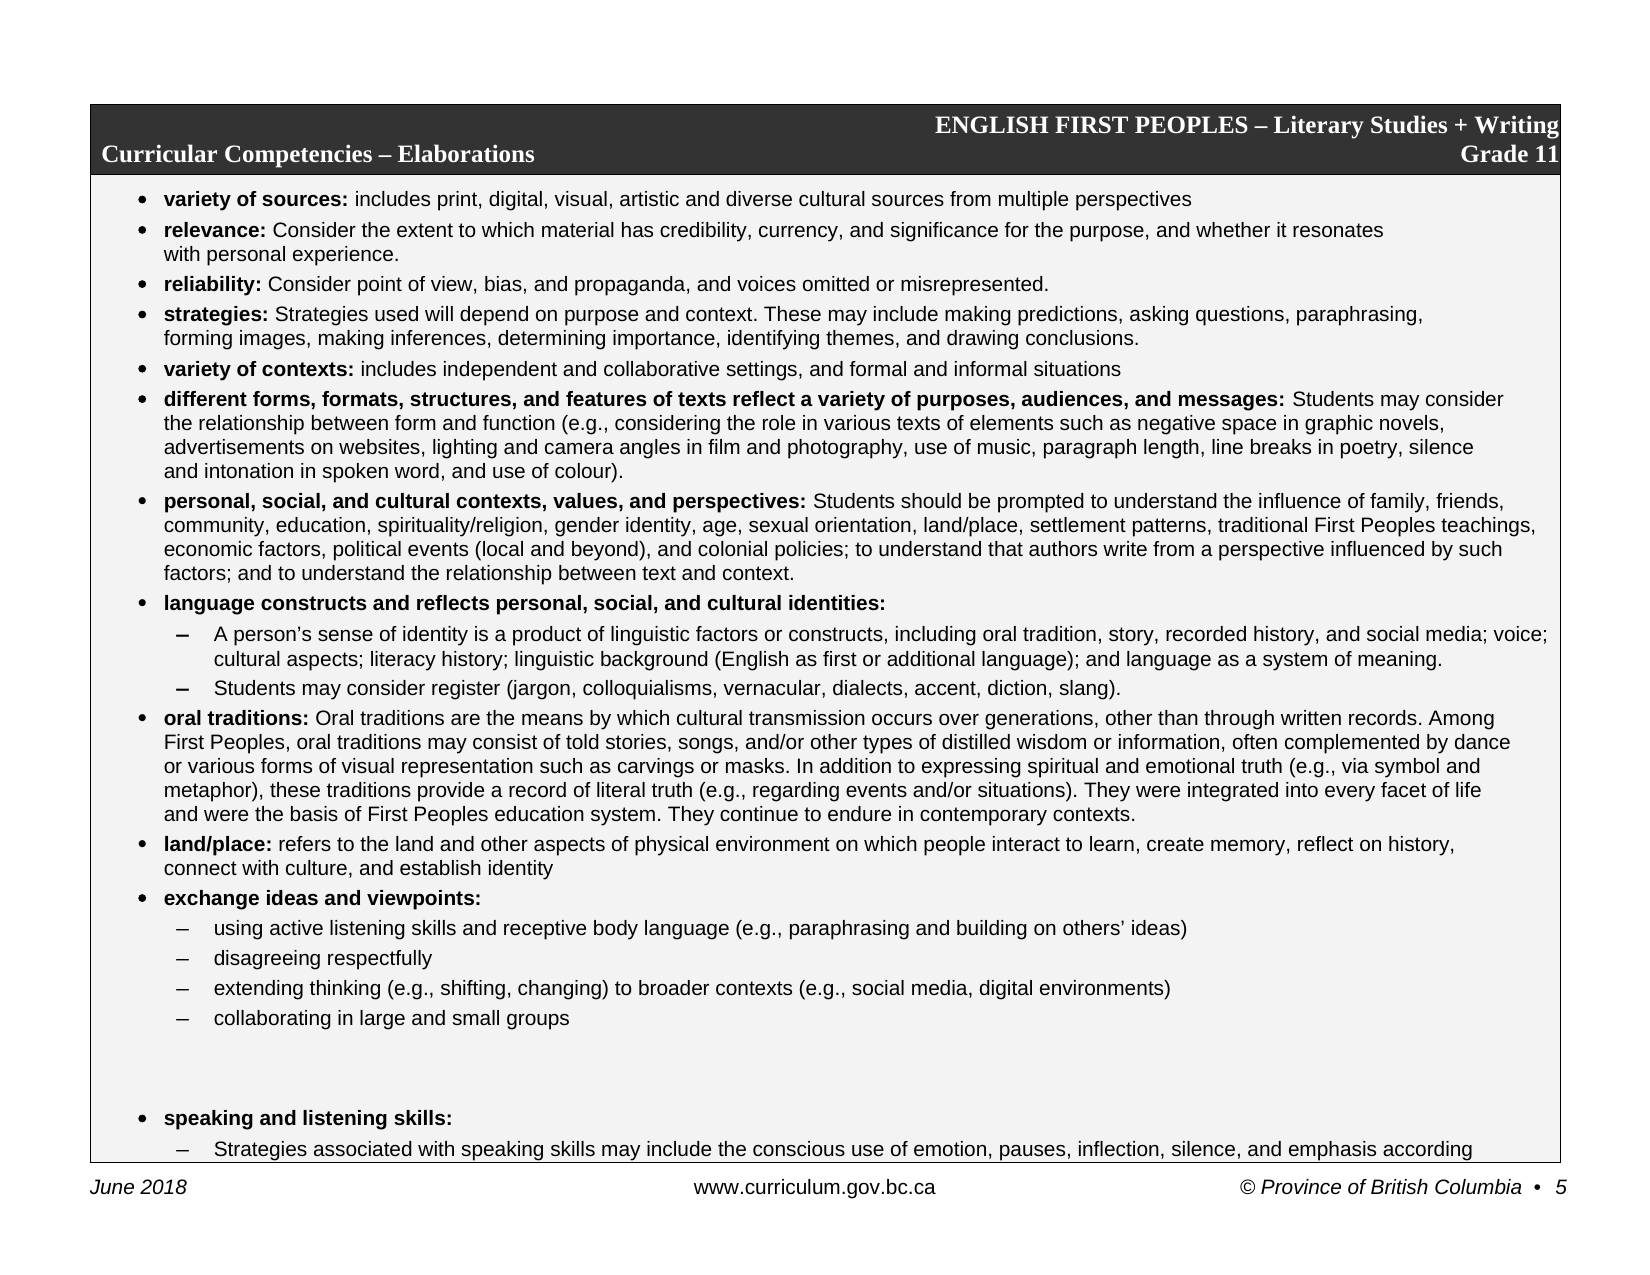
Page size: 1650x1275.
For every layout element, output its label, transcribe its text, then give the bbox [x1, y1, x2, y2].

table_header ENGLISH FIRST PEOPLES – Literary Studies + Writing Curricular Competencies – Elaborations Grade 11 [91, 105, 1560, 174]
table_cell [91, 175, 1560, 1162]
